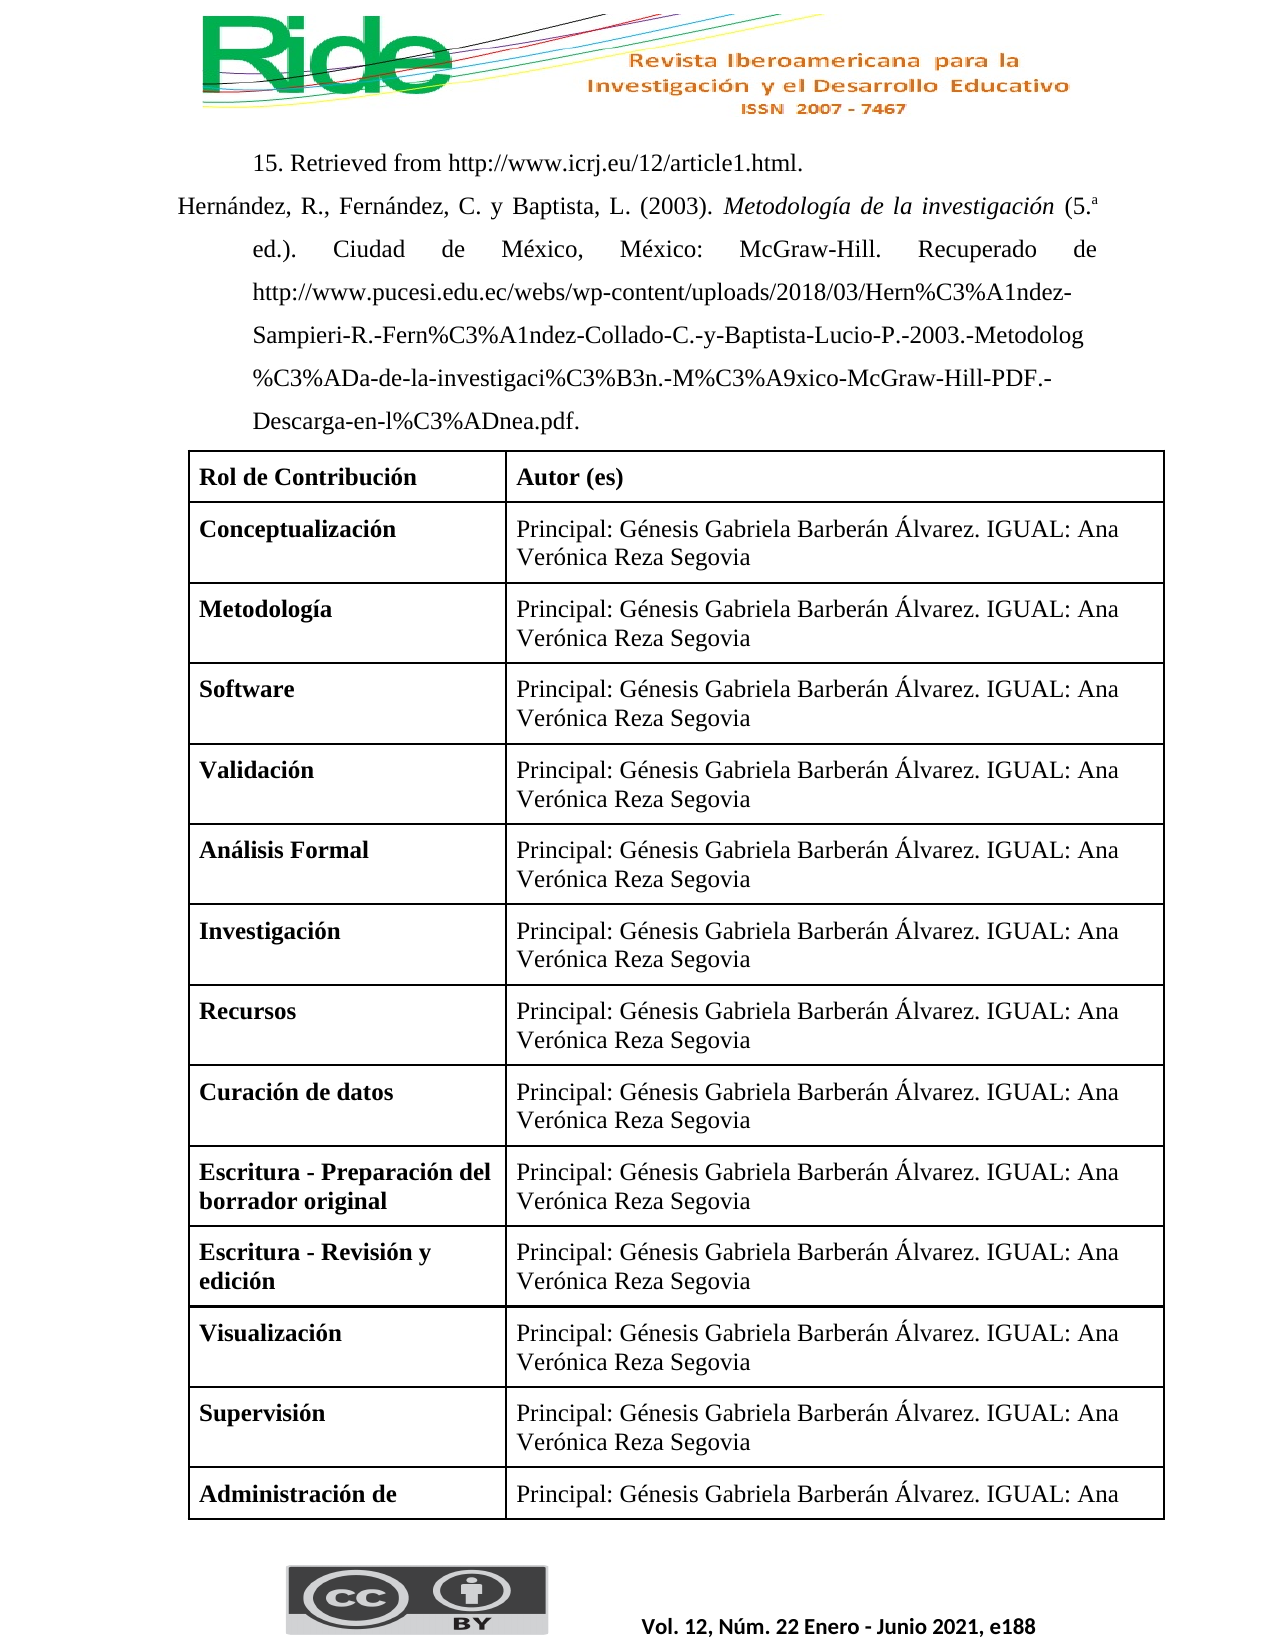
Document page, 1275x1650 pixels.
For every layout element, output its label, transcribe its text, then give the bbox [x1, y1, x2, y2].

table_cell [507, 1388, 1163, 1466]
table_cell Principal: Génesis Gabriela Barberán Álvarez. IGUAL: Ana Verónica Reza Segovia [507, 1227, 1163, 1305]
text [177, 148, 1098, 176]
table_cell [190, 1468, 505, 1518]
picture [285, 1565, 549, 1635]
table_cell Principal: Génesis Gabriela Barberán Álvarez. IGUAL: Ana Verónica Reza Segovia [507, 1066, 1163, 1144]
table_cell Recursos [190, 986, 505, 1064]
table_cell Investigación [190, 905, 505, 984]
text Hernández, R., Fernández, C. y Baptista, L. (2003). Metodología de la investigación (5.a ed.). Ciudad de México, México: McGraw-Hill. Recuperado de http://www.pucesi.edu.ec/webs/wp-content/uploads/2018/03/Hern%C3%A1ndez-Sampieri-R.-Fern%C3%A1ndez-Collado-C.-y-Baptista-Lucio-P.-2003.-Metodolog%C3%ADa-de-la-investigaci%C3%B3n.-M%C3%A9xico-McGraw-Hill-PDF.-Descarga-en-l%C3%ADnea.pdf. [177, 191, 1098, 435]
table_cell Principal: Génesis Gabriela Barberán Álvarez. IGUAL: Ana Verónica Reza Segovia [507, 745, 1163, 823]
table_cell Principal: Génesis Gabriela Barberán Álvarez. IGUAL: Ana Verónica Reza Segovia [507, 905, 1163, 984]
table_cell Principal: Génesis Gabriela Barberán Álvarez. IGUAL: Ana Verónica Reza Segovia [507, 1147, 1163, 1225]
table_cell Principal: Génesis Gabriela Barberán Álvarez. IGUAL: Ana Verónica Reza Segovia [507, 986, 1163, 1064]
table_header Rol de Contribución [190, 452, 505, 501]
picture [202, 14, 1073, 117]
table_cell Principal: Génesis Gabriela Barberán Álvarez. IGUAL: Ana Verónica Reza Segovia [507, 584, 1163, 662]
table_cell Análisis Formal [190, 825, 505, 903]
table_cell Principal: Génesis Gabriela Barberán Álvarez. IGUAL: Ana Verónica Reza Segovia [507, 503, 1163, 582]
table_cell Validación [190, 745, 505, 823]
table_cell Metodología [190, 584, 505, 662]
table_cell Principal: Génesis Gabriela Barberán Álvarez. IGUAL: Ana Verónica Reza Segovia [507, 1308, 1163, 1386]
table_cell Conceptualización [190, 503, 505, 582]
table_cell Principal: Génesis Gabriela Barberán Álvarez. IGUAL: Ana Verónica Reza Segovia [507, 825, 1163, 903]
table_cell Supervisión [190, 1388, 505, 1466]
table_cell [507, 1468, 1163, 1518]
table_header Autor (es) [507, 452, 1163, 501]
table_cell Software [190, 664, 505, 742]
table_cell Escritura - Revisión y edición [190, 1227, 505, 1305]
table_cell Principal: Génesis Gabriela Barberán Álvarez. IGUAL: Ana Verónica Reza Segovia [507, 664, 1163, 742]
table_cell Curación de datos [190, 1066, 505, 1144]
table_cell Escritura - Preparación del borrador original [190, 1147, 505, 1225]
table_cell Visualización [190, 1308, 505, 1386]
